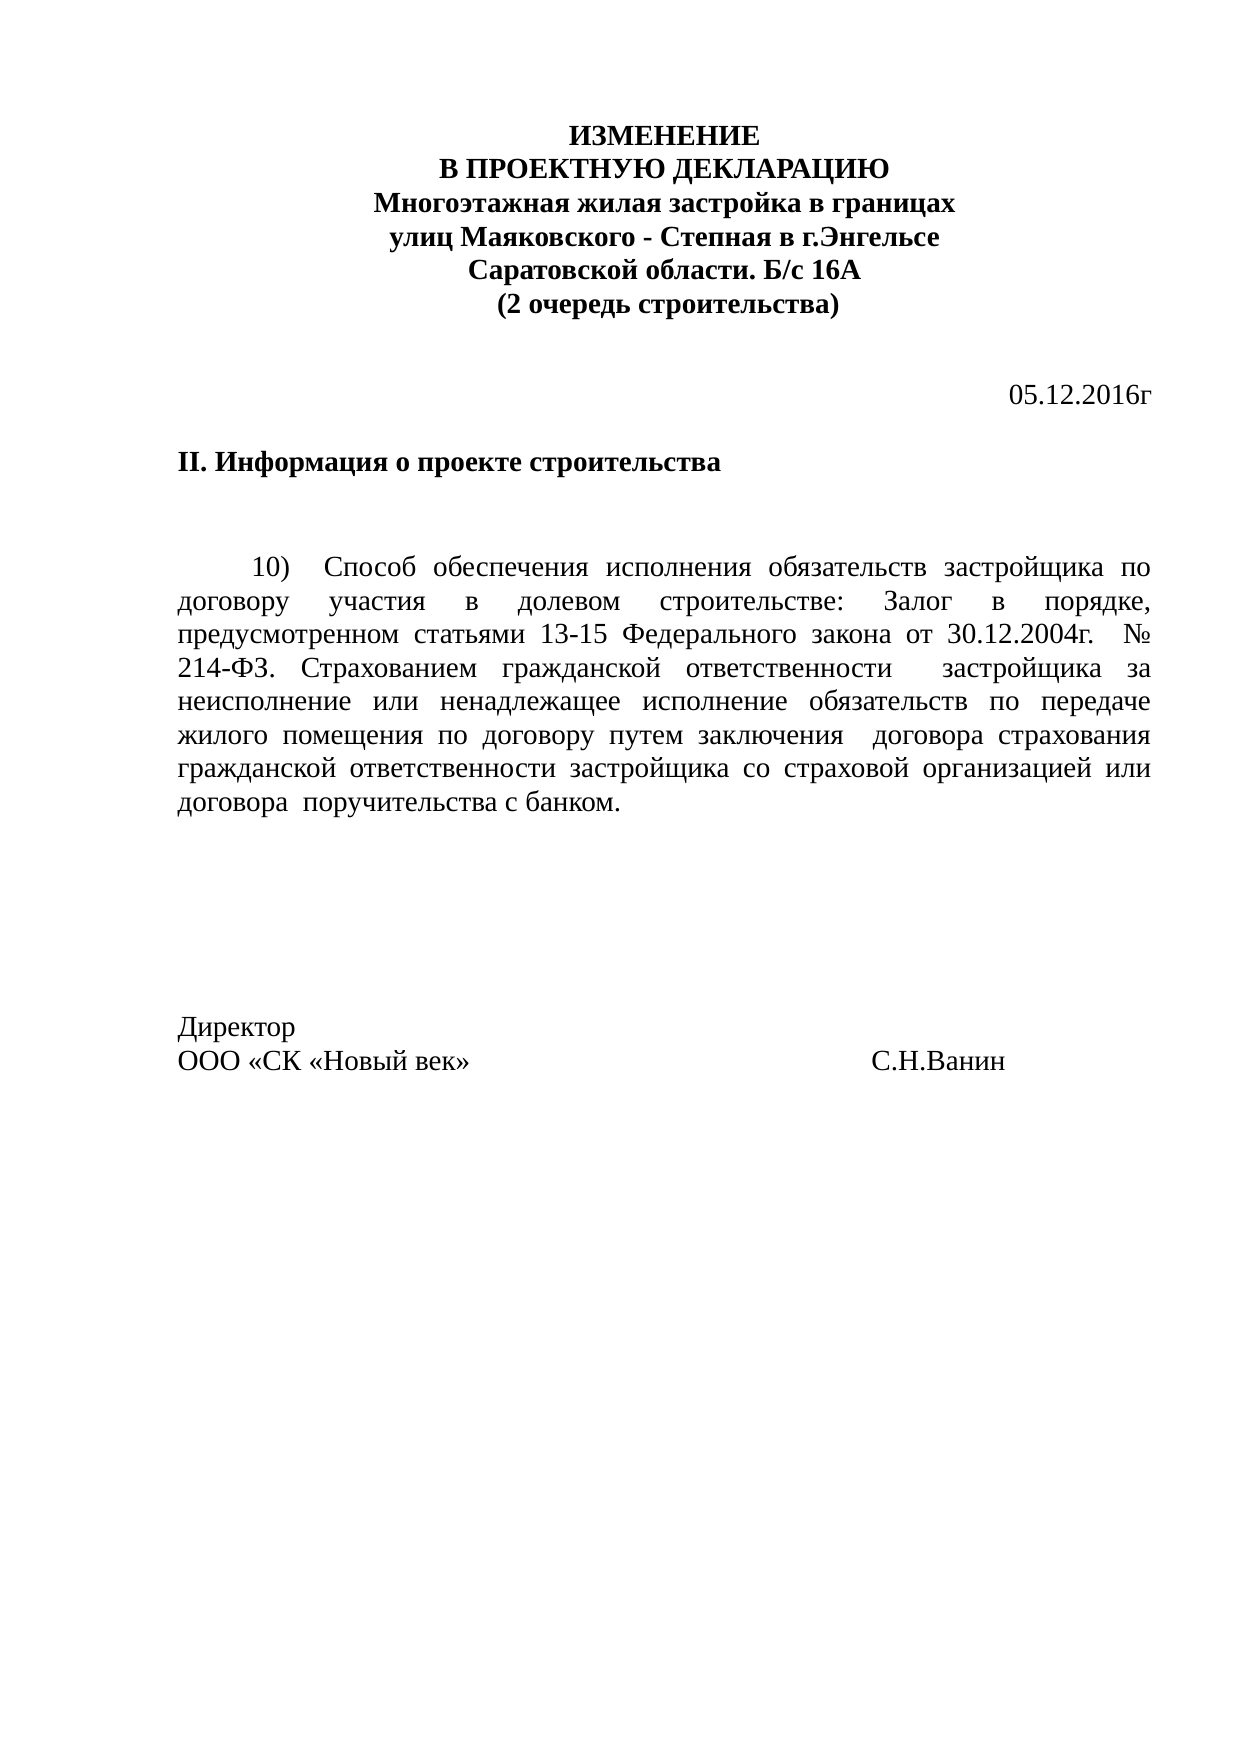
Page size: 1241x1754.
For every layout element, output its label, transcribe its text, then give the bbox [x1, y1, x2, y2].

text II. Информация о проекте строительства [177, 444, 1152, 477]
text 05.12.2016г [177, 377, 1152, 410]
text (2 очередь строительства) [177, 286, 1152, 319]
text Многоэтажная жилая застройка в границах [177, 185, 1152, 219]
text ИЗМЕНЕНИЕ [177, 118, 1152, 152]
text 10) Способ обеспечения исполнения обязательств застройщика по договору участия в долевом строительстве: Залог в порядке, предусмотренном статьями 13-15 Федерального закона от 30.12.2004г. № 214-ФЗ. Страхованием гражданской ответственности застройщика за неисполнение или ненадлежащее исполнение обязательств по передаче жилого помещения по договору путем заключения договора страхования гражданской ответственности застройщика со страховой организацией или договора поручительства с банком. [177, 549, 1152, 818]
text В ПРОЕКТНУЮ ДЕКЛАРАЦИЮ [177, 152, 1152, 185]
text Саратовской области. Б/с 16А [177, 252, 1152, 286]
text Директор [177, 1009, 1152, 1043]
text улиц Маяковского - Степная в г.Энгельсе [177, 219, 1152, 252]
text ООО «СК «Новый век» С.Н.Ванин [177, 1043, 1152, 1076]
